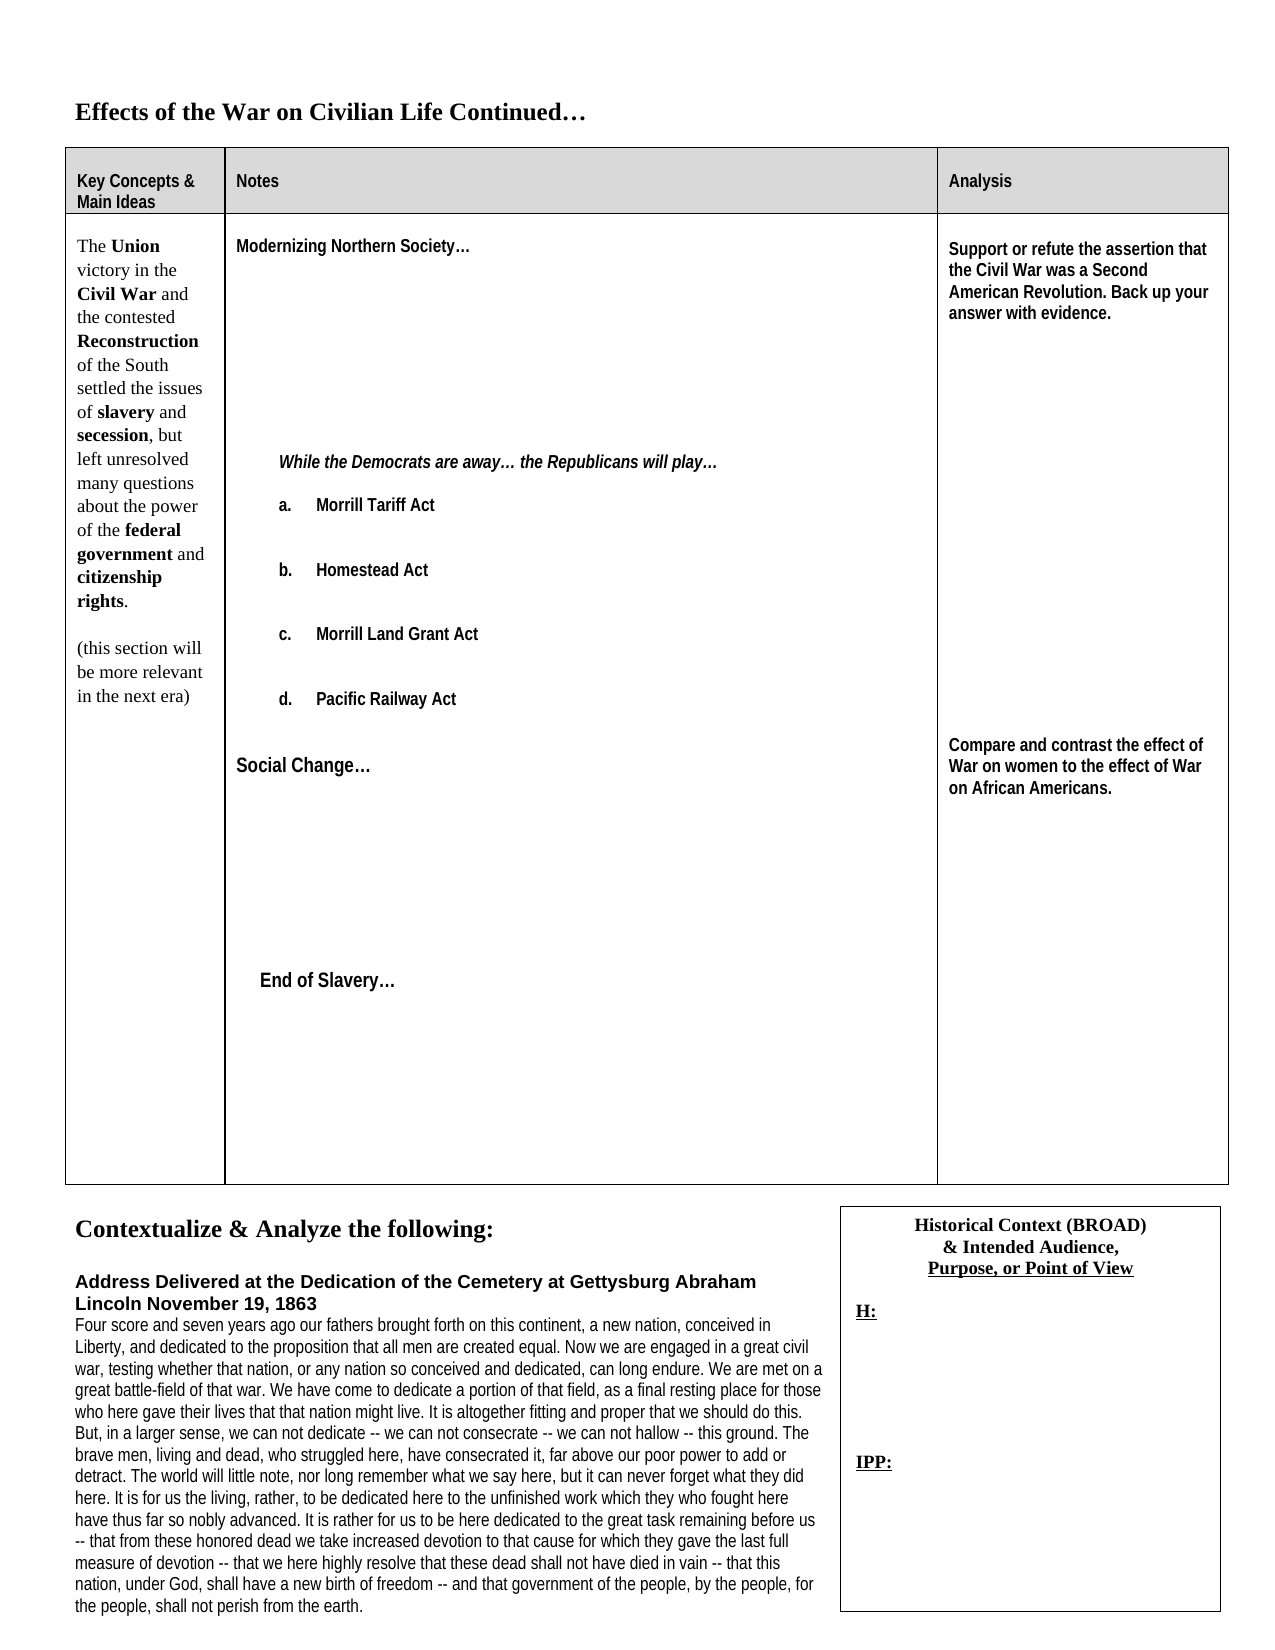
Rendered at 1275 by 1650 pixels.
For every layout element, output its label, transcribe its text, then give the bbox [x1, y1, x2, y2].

table_header Key Concepts & Main Ideas [66, 148, 224, 213]
table_cell Support or refute the assertion that the Civil War was a Second American Revolution. Back up your answer with evidence. Compare and contrast the effect of War on women to the effect of War on African Americans. [938, 214, 1228, 1184]
text Four score and seven years ago our fathers brought forth on this continent, a new nation, conceived in Liberty, and dedicated to the proposition that all men are created equal. Now we are engaged in a great civil war, testing whether that nation, or any nation so conceived and dedicated, can long endure. We are met on a great battle-field of that war. We have come to dedicate a portion of that field, as a final resting place for those who here gave their lives that that nation might live. It is altogether fitting and proper that we should do this. But, in a larger sense, we can not dedicate -- we can not consecrate -- we can not hallow -- this ground. The brave men, living and dead, who struggled here, have consecrated it, far above our poor power to add or detract. The world will little note, nor long remember what we say here, but it can never forget what they did here. It is for us the living, rather, to be dedicated here to the unfinished work which they who fought here have thus far so nobly advanced. It is rather for us to be here dedicated to the great task remaining before us -- that from these honored dead we take increased devotion to that cause for which they gave the last full measure of devotion -- that we here highly resolve that these dead shall not have died in vain -- that this nation, under God, shall have a new birth of freedom -- and that government of the people, by the people, for the people, shall not perish from the earth. [75, 1314, 825, 1616]
table_header Notes [226, 148, 937, 213]
table_cell The Union victory in the Civil War and the contested Reconstruction of the South settled the issues of slavery and secession, but left unresolved many questions about the power of the federal government and citizenship rights. (this section will be more relevant in the next era) [66, 214, 224, 1184]
text Contextualize & Analyze the following: [75, 1214, 825, 1242]
table_cell Modernizing Northern Society… While the Democrats are away… the Republicans will play… Morrill Tariff Act Homestead Act Morrill Land Grant Act Pacific Railway Act Social Change… End of Slavery… [226, 214, 937, 1184]
text Effects of the War on Civilian Life Continued… [75, 97, 1200, 125]
text Address Delivered at the Dedication of the Cemetery at Gettysburg Abraham Lincoln November 19, 1863 [75, 1271, 825, 1314]
table_header Analysis [938, 148, 1228, 213]
